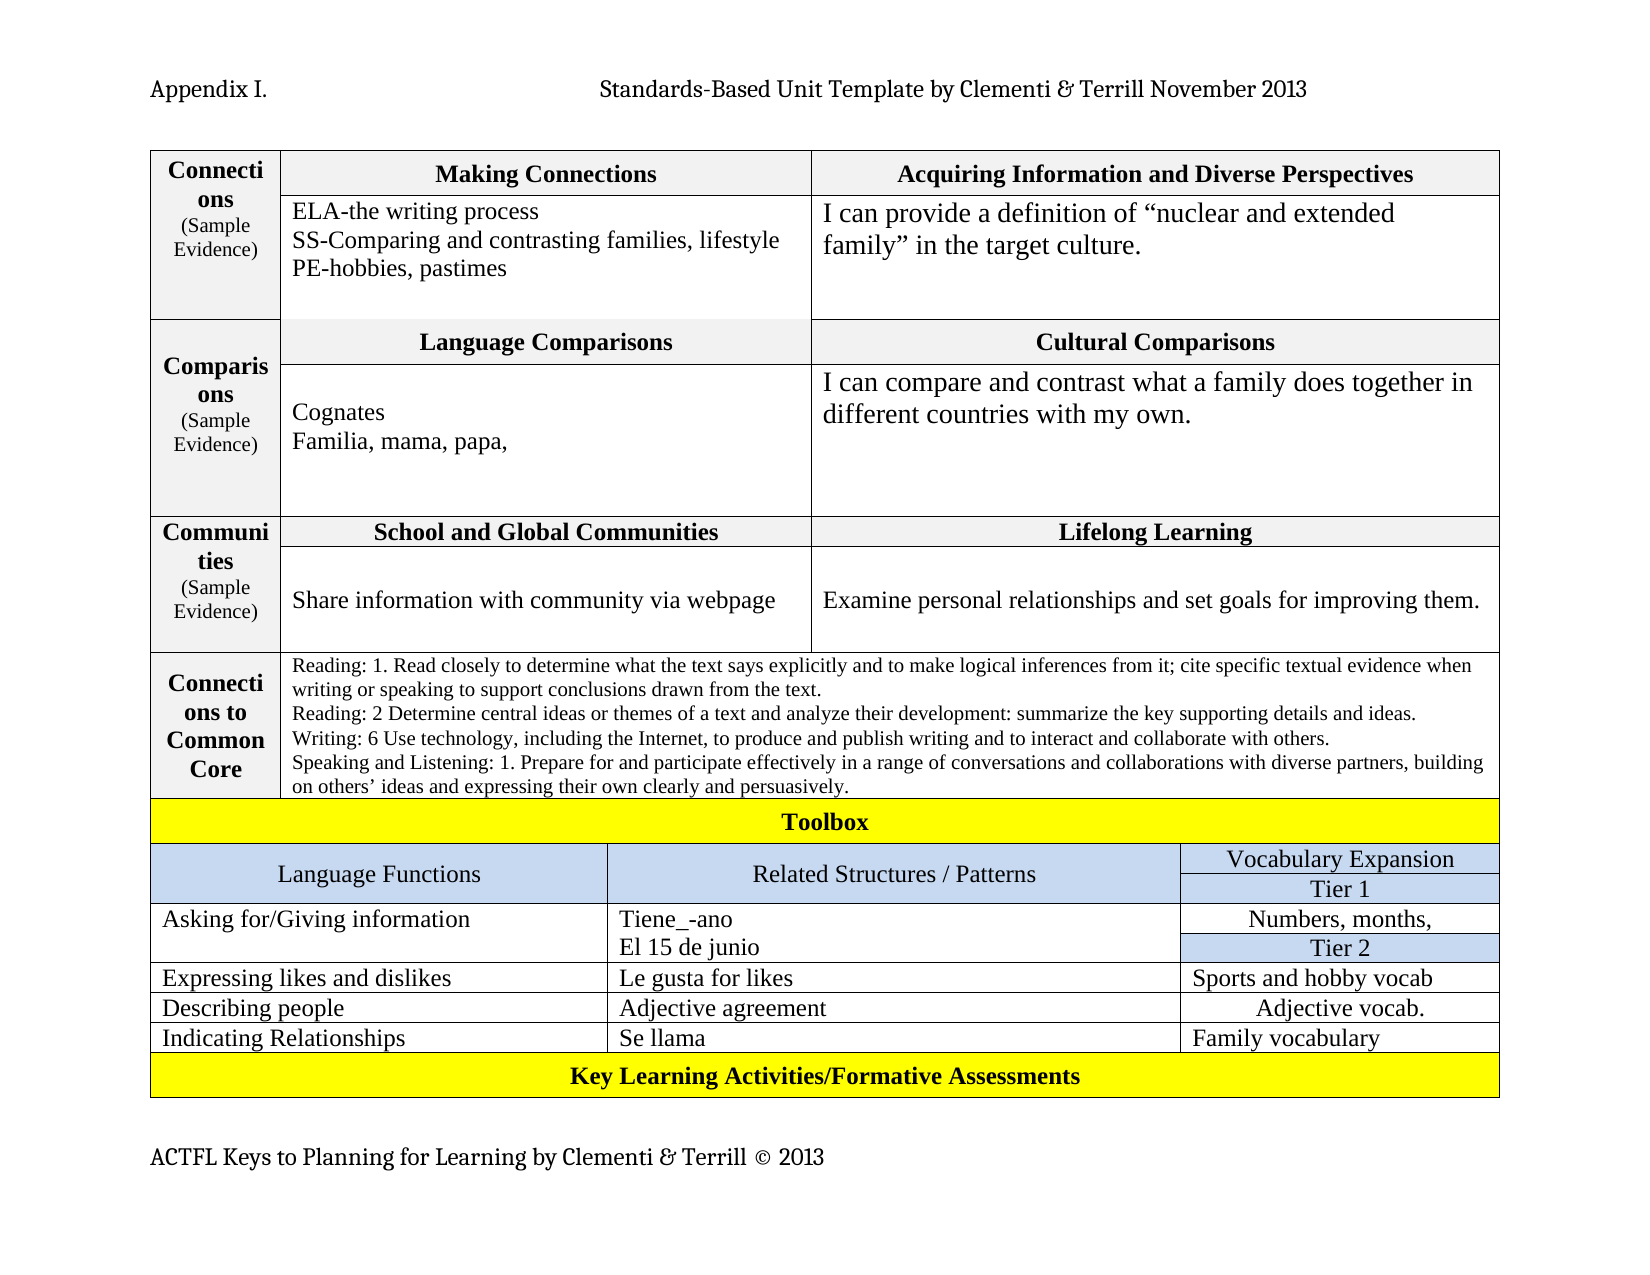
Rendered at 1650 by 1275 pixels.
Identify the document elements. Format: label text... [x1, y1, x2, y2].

table_cell Adjective vocab. [1181, 993, 1499, 1022]
table_cell Reading: 1. Read closely to determine what the text says explicitly and to make logical inferences from it; cite specific textual evidence when writing or speaking to support conclusions drawn from the text. Reading: 2 Determine central ideas or themes of a text and analyze their development: summarize the key supporting details and ideas. Writing: 6 Use technology, including the Internet, to produce and publish writing and to interact and collaborate with others. Speaking and Listening: 1. Prepare for and participate effectively in a range of conversations and collaborations with diverse partners, building on others’ ideas and expressing their own clearly and persuasively. [281, 653, 1499, 798]
table_cell Numbers, months, [1181, 904, 1499, 932]
table_cell Related Structures / Patterns [608, 844, 1180, 903]
table_cell I can compare and contrast what a family does together in different countries with my own. [812, 365, 1499, 516]
table_cell Le gusta for likes [608, 963, 1180, 992]
table_cell Se llama [608, 1023, 1180, 1052]
table_cell Tier 2 [1181, 934, 1499, 962]
table_cell Toolbox [151, 799, 1499, 843]
table_cell School and Global Communities [281, 517, 811, 546]
table_cell Cultural Comparisons [812, 320, 1499, 364]
table_cell Connections to Common Core [151, 653, 280, 798]
table_cell Asking for/Giving information [151, 904, 607, 962]
table_cell Expressing likes and dislikes [151, 963, 607, 992]
table_cell Key Learning Activities/Formative Assessments [151, 1053, 1499, 1097]
table_cell Adjective agreement [608, 993, 1180, 1022]
table_cell Examine personal relationships and set goals for improving them. [812, 547, 1499, 652]
table_cell Family vocabulary [1181, 1023, 1499, 1052]
table_cell Making Connections [281, 151, 811, 195]
table_cell Vocabulary Expansion [1181, 844, 1499, 873]
table_cell Connections (Sample Evidence) [151, 151, 280, 319]
table_cell Sports and hobby vocab [1181, 963, 1499, 992]
table_cell Describing people [151, 993, 607, 1022]
table_cell Indicating Relationships [151, 1023, 607, 1052]
table_cell Communities (Sample Evidence) [151, 517, 280, 652]
table_cell Cognates Familia, mama, papa, [281, 365, 811, 516]
table_cell Share information with community via webpage [281, 547, 811, 652]
table_cell Language Functions [151, 844, 607, 903]
table_cell ELA-the writing process SS-Comparing and contrasting families, lifestyle PE-hobbies, pastimes [281, 196, 811, 319]
table_cell Comparisons (Sample Evidence) [151, 320, 280, 516]
table_cell I can provide a definition of “nuclear and extended family” in the target culture. [812, 196, 1499, 319]
table_cell Lifelong Learning [812, 517, 1499, 546]
table_cell Acquiring Information and Diverse Perspectives [812, 151, 1499, 195]
table_cell Language Comparisons [281, 319, 811, 364]
table_cell Tiene_-ano El 15 de junio [608, 904, 1180, 962]
table_cell Tier 1 [1181, 874, 1499, 903]
